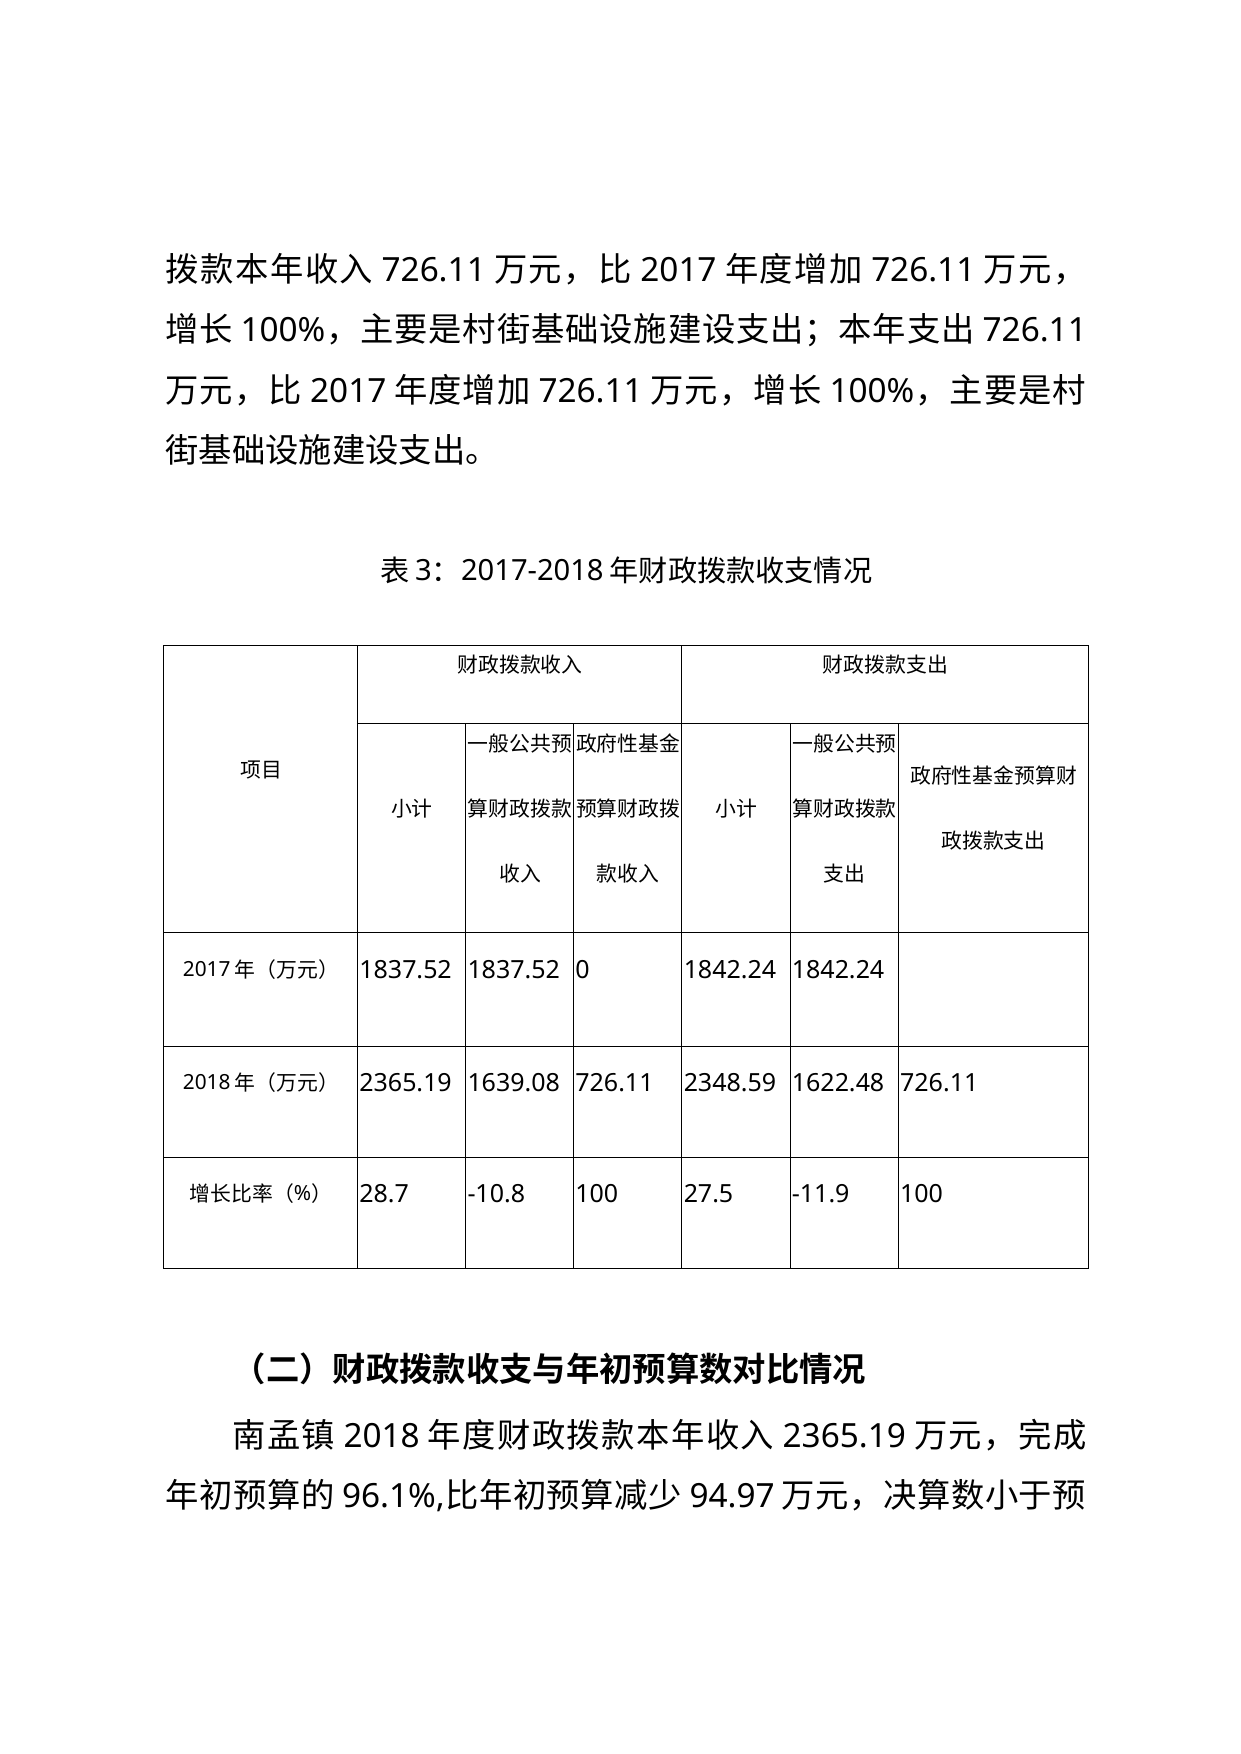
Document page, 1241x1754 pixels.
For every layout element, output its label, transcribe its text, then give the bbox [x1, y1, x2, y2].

table_cell 1842.24 [791, 933, 898, 1046]
table_cell 一般公共预算财政拨款支出 [791, 724, 898, 932]
table_cell 政府性基金预算财政拨款收入 [574, 724, 681, 932]
table_cell 财政拨款收入 [358, 646, 681, 723]
table_cell [899, 933, 1088, 1046]
table_cell 100 [899, 1158, 1088, 1268]
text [165, 233, 1087, 474]
text （二）财政拨款收支与年初预算数对比情况 [165, 1334, 1087, 1399]
table_cell 726.11 [899, 1047, 1088, 1157]
table_header 表3：2017-2018年财政拨款收支情况 [164, 535, 1088, 645]
table_cell 2017年（万元） [164, 933, 357, 1046]
table_cell 财政拨款支出 [682, 646, 1088, 723]
table_cell -10.8 [466, 1158, 573, 1268]
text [165, 1399, 1087, 1520]
table_cell 0 [574, 933, 681, 1046]
table_cell -11.9 [791, 1158, 898, 1268]
table_cell 1622.48 [791, 1047, 898, 1157]
table_cell 1639.08 [466, 1047, 573, 1157]
table_cell 小计 [682, 724, 790, 932]
table_cell 1837.52 [358, 933, 465, 1046]
table_cell 小计 [358, 724, 465, 932]
table_cell 2348.59 [682, 1047, 790, 1157]
table_cell 2365.19 [358, 1047, 465, 1157]
table_cell 政府性基金预算财政拨款支出 [899, 724, 1088, 932]
table_cell 2018年（万元） [164, 1047, 357, 1157]
table_cell 28.7 [358, 1158, 465, 1268]
table_cell 一般公共预算财政拨款收入 [466, 724, 573, 932]
table_cell 项目 [164, 646, 357, 932]
table_cell 27.5 [682, 1158, 790, 1268]
table_cell 1837.52 [466, 933, 573, 1046]
table_cell 726.11 [574, 1047, 681, 1157]
table_cell 1842.24 [682, 933, 790, 1046]
table_cell 100 [574, 1158, 681, 1268]
table_cell 增长比率（%） [164, 1158, 357, 1268]
